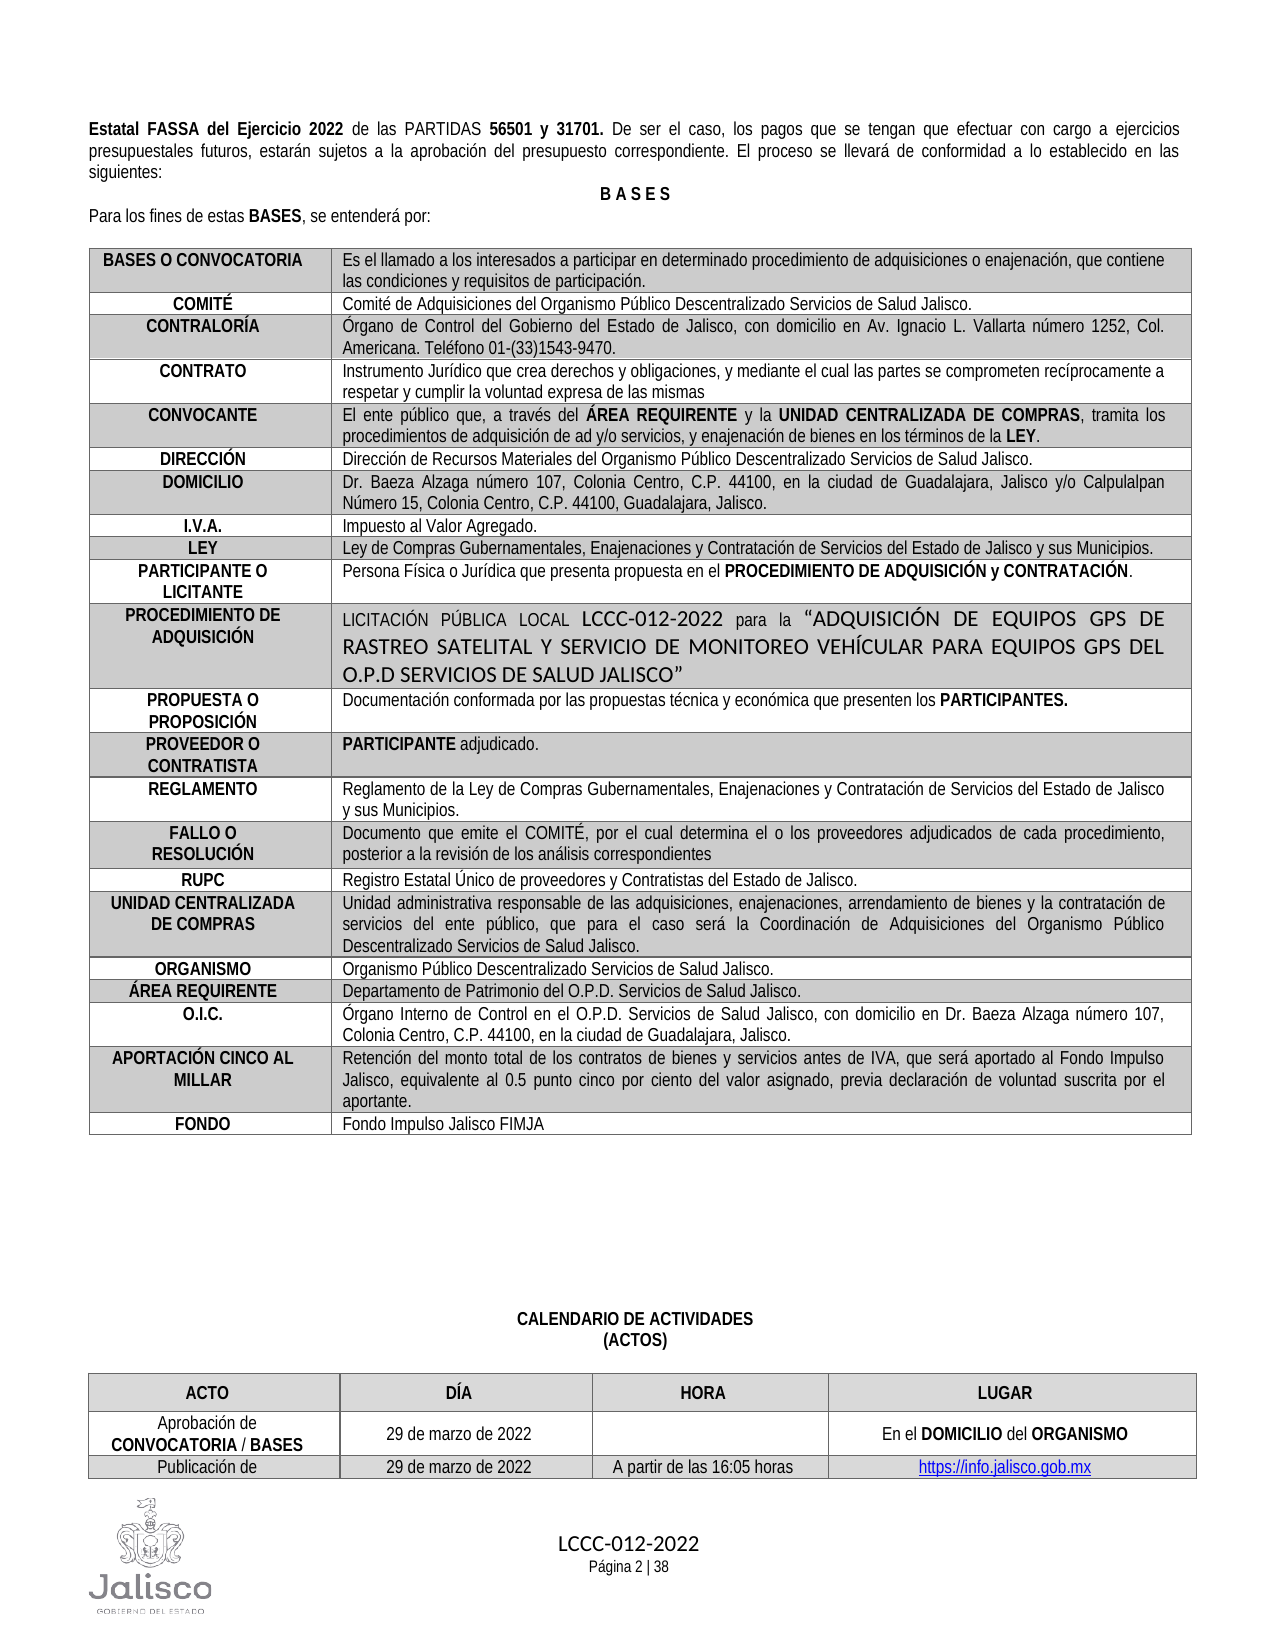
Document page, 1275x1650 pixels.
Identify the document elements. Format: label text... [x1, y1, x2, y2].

table_cell Órgano de Control del Gobierno del Estado de Jalisco, con domicilio en Av. Ignacio L. Vallarta número 1252, Col. Americana. Teléfono 01-(33)1543-9470. [332, 315, 1191, 358]
table_cell El ente público que, a través del ÁREA REQUIRENTE y la UNIDAD CENTRALIZADA DE COMPRAS, tramita los procedimientos de adquisición de ad y/o servicios, y enajenación de bienes en los términos de la LEY. [332, 404, 1191, 447]
text Para los fines de estas BASES, se entenderá por: [89, 204, 1181, 226]
table_header HORA [593, 1374, 828, 1411]
table_cell APORTACIÓN CINCO AL MILLAR [90, 1047, 331, 1112]
table_cell I.V.A. [90, 515, 331, 536]
table_cell COMITÉ [90, 293, 331, 314]
text CALENDARIO DE ACTIVIDADES [89, 1308, 1181, 1329]
table_cell LICITACIÓN PÚBLICA LOCAL para la [332, 604, 1191, 688]
table_cell UNIDAD CENTRALIZADA DE COMPRAS [90, 892, 331, 956]
table_cell Dirección de Recursos Materiales del Organismo Público Descentralizado Servicios de Salud Jalisco. [332, 448, 1191, 469]
table_cell PROPUESTA O PROPOSICIÓN [90, 689, 331, 732]
table_cell ÁREA REQUIRENTE [90, 980, 331, 1002]
table_cell PROVEEDOR O CONTRATISTA [90, 733, 331, 776]
table_cell Documento que emite el COMITÉ, por el cual determina el o los proveedores adjudicados de cada procedimiento, posterior a la revisión de los análisis correspondientes [332, 822, 1191, 868]
table_cell Departamento de Patrimonio del O.P.D. Servicios de Salud Jalisco. [332, 980, 1191, 1002]
table_cell Instrumento Jurídico que crea derechos y obligaciones, y mediante el cual las partes se comprometen recíprocamente a respetar y cumplir la voluntad expresa de las mismas [332, 360, 1191, 403]
table_cell Registro Estatal Único de proveedores y Contratistas del Estado de Jalisco. [332, 869, 1191, 891]
table_cell REGLAMENTO [90, 778, 331, 821]
table_header ACTO [89, 1374, 339, 1411]
table_cell CONVOCANTE [90, 404, 331, 447]
table_cell Publicación de CONVOCATORIA / BASES [89, 1456, 339, 1478]
table_cell Reglamento de la Ley de Compras Gubernamentales, Enajenaciones y Contratación de Servicios del Estado de Jalisco y sus Municipios. [332, 778, 1191, 821]
table_cell Unidad administrativa responsable de las adquisiciones, enajenaciones, arrendamiento de bienes y la contratación de servicios del ente público, que para el caso será la Coordinación de Adquisiciones del Organismo Público Descentralizado Servicios de Salud Jalisco. [332, 892, 1191, 956]
table_cell ORGANISMO [90, 958, 331, 979]
table_cell 29 de marzo de 2022 [341, 1456, 592, 1478]
table_cell Órgano Interno de Control en el O.P.D. Servicios de Salud Jalisco, con domicilio en Dr. Baeza Alzaga número 107, Colonia Centro, C.P. 44100, en la ciudad de Guadalajara, Jalisco. [332, 1003, 1191, 1046]
table_cell Ley de Compras Gubernamentales, Enajenaciones y Contratación de Servicios del Estado de Jalisco y sus Municipios. [332, 537, 1191, 559]
table_cell PARTICIPANTE adjudicado. [332, 733, 1191, 776]
table_cell Comité de Adquisiciones del Organismo Público Descentralizado Servicios de Salud Jalisco. [332, 293, 1191, 314]
table_cell CONTRALORÍA [90, 315, 331, 358]
table_cell PROCEDIMIENTO DE ADQUISICIÓN [90, 604, 331, 688]
table_header BASES O CONVOCATORIA [90, 249, 331, 292]
text (ACTOS) [89, 1329, 1181, 1351]
table_cell Impuesto al Valor Agregado. [332, 515, 1191, 536]
table_header DÍA [341, 1374, 592, 1411]
table_cell PARTICIPANTE O LICITANTE [90, 560, 331, 603]
table_cell Persona Física o Jurídica que presenta propuesta en el PROCEDIMIENTO DE ADQUISICIÓN y CONTRATACIÓN. [332, 560, 1191, 603]
table_cell O.I.C. [90, 1003, 331, 1046]
table_cell Documentación conformada por las propuestas técnica y económica que presenten los PARTICIPANTES. [332, 689, 1191, 732]
table_cell https://info.jalisco.gob.mx [829, 1456, 1196, 1478]
table_cell DIRECCIÓN [90, 448, 331, 469]
table_cell Dr. Baeza Alzaga número 107, Colonia Centro, C.P. 44100, en la ciudad de Guadalajara, Jalisco y/o Calpulalpan Número 15, Colonia Centro, C.P. 44100, Guadalajara, Jalisco. [332, 471, 1191, 514]
table_header Es el llamado a los interesados a participar en determinado procedimiento de adquisiciones o enajenación, que contiene las condiciones y requisitos de participación. [332, 249, 1191, 292]
text B A S E S [89, 183, 1181, 204]
table_cell FALLO O RESOLUCIÓN [90, 822, 331, 868]
table_cell 29 de marzo de 2022 [341, 1412, 592, 1455]
table_cell LEY [90, 537, 331, 559]
table_cell FONDO [90, 1113, 331, 1134]
picture [88, 1498, 212, 1614]
table_cell Retención del monto total de los contratos de bienes y servicios antes de IVA, que será aportado al Fondo Impulso Jalisco, equivalente al 0.5 punto cinco por ciento del valor asignado, previa declaración de voluntad suscrita por el aportante. [332, 1047, 1191, 1112]
table_cell En el DOMICILIO del ORGANISMO [829, 1412, 1196, 1455]
table_cell Organismo Público Descentralizado Servicios de Salud Jalisco. [332, 958, 1191, 979]
table_cell Aprobación de CONVOCATORIA / BASES [89, 1412, 339, 1455]
table_cell RUPC [90, 869, 331, 891]
table_cell Fondo Impulso Jalisco FIMJA [332, 1113, 1191, 1134]
table_cell [593, 1412, 828, 1455]
table_cell DOMICILIO [90, 471, 331, 514]
table_cell A partir de las 16:05 horas [593, 1456, 828, 1478]
table_cell CONTRATO [90, 360, 331, 403]
table_header LUGAR [829, 1374, 1196, 1411]
